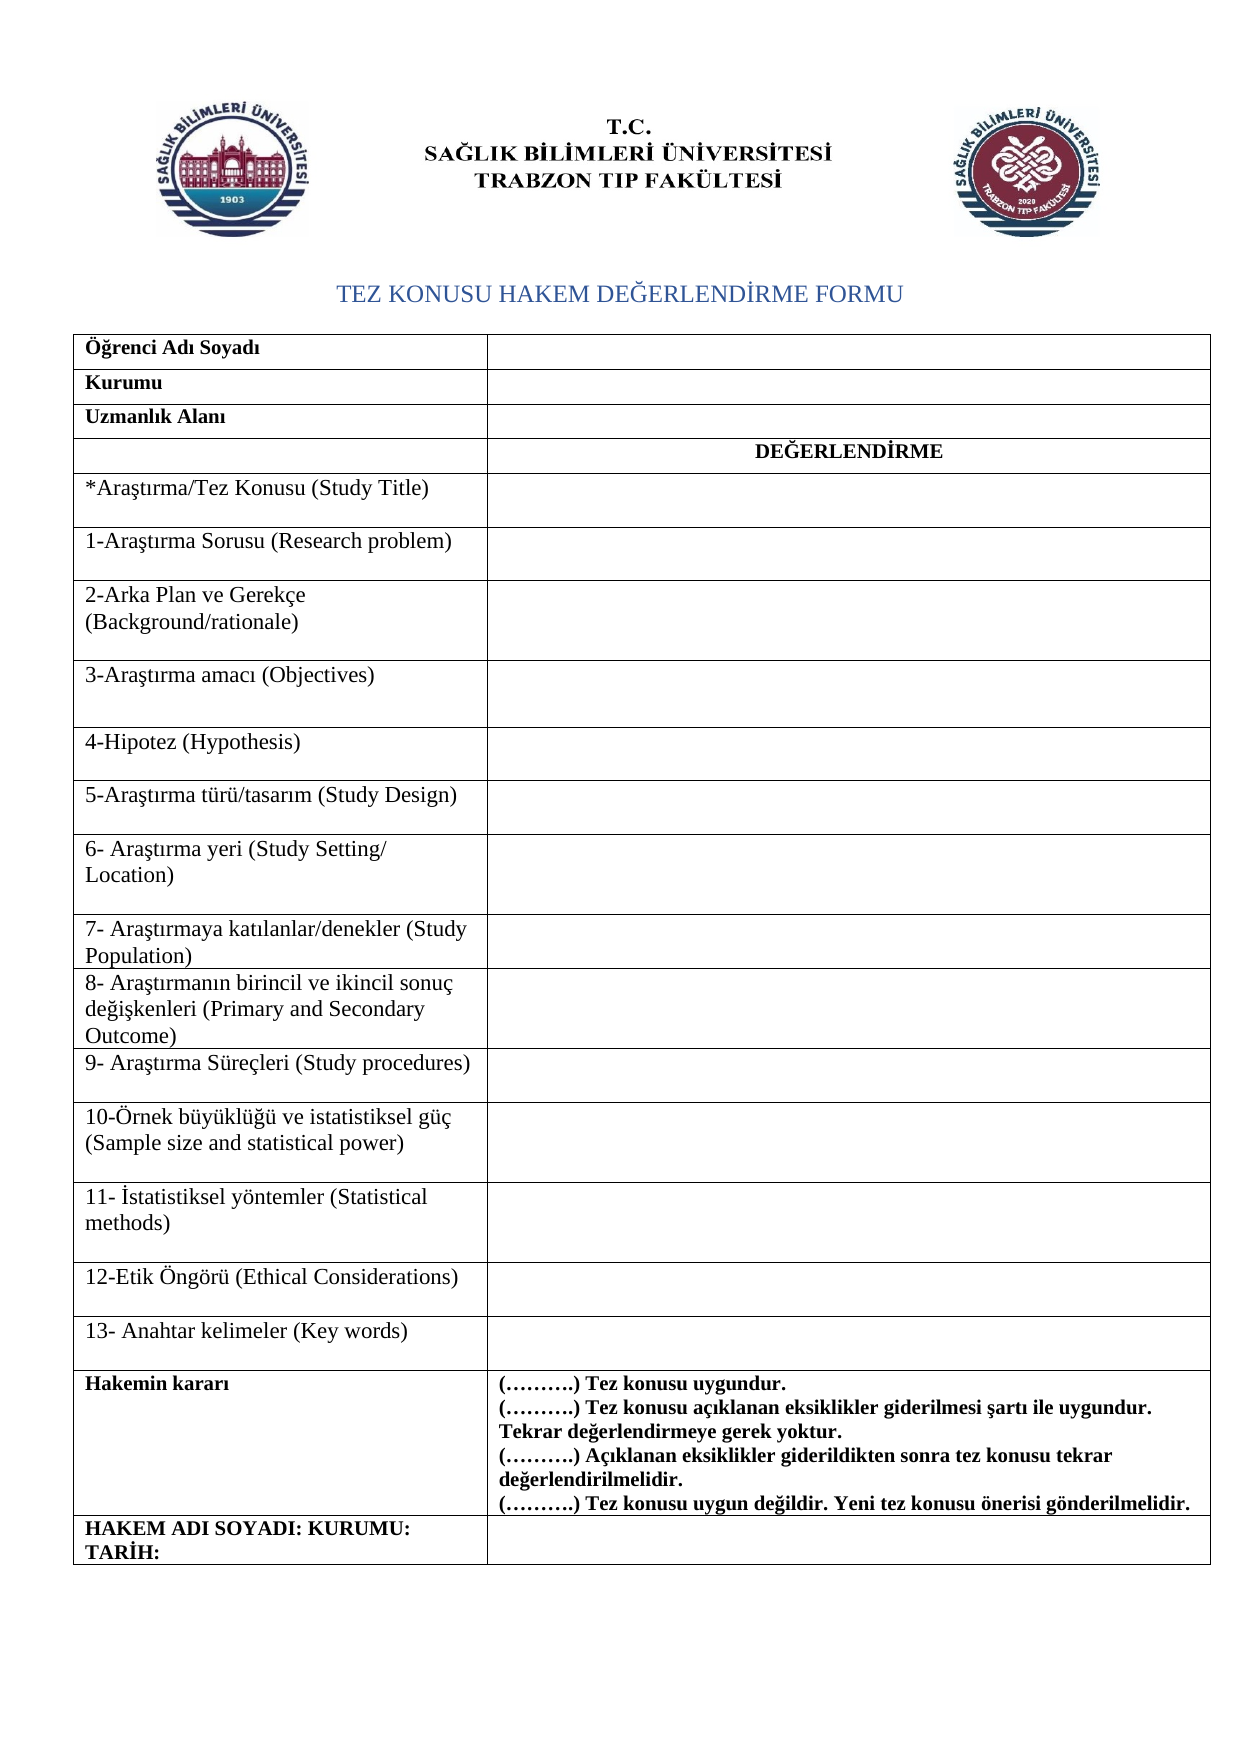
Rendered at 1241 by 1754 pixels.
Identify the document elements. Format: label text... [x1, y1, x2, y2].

table_cell [488, 1103, 1210, 1182]
table_cell [74, 439, 487, 473]
table_cell [488, 528, 1210, 580]
table_cell HAKEM ADI SOYADI: KURUMU: TARİH: [74, 1516, 487, 1564]
table_cell 13- Anahtar kelimeler (Key words) [74, 1317, 487, 1369]
table_cell [488, 728, 1210, 780]
table_cell [488, 581, 1210, 660]
table_cell [488, 781, 1210, 834]
table_cell Kurumu [74, 370, 487, 403]
table_header Öğrenci Adı Soyadı [74, 335, 487, 369]
picture [29, 73, 1216, 275]
table_cell (……….) Tez konusu uygundur. (……….) Tez konusu açıklanan eksiklikler giderilmesi şartı ile uygundur. Tekrar değerlendirmeye gerek yoktur. (……….) Açıklanan eksiklikler giderildikten sonra tez konusu tekrar değerlendirilmelidir. (……….) Tez konusu uygun değildir. Yeni tez konusu önerisi gönderilmelidir. [488, 1371, 1210, 1515]
table_cell [488, 1263, 1210, 1316]
table_cell 2-Arka Plan ve Gerekçe (Background/rationale) [74, 581, 487, 660]
table_cell 6- Araştırma yeri (Study Setting/ Location) [74, 835, 487, 914]
table_cell 5-Araştırma türü/tasarım (Study Design) [74, 781, 487, 834]
table_cell 8- Araştırmanın birincil ve ikincil sonuç değişkenleri (Primary and Secondary Outcome) [74, 969, 487, 1048]
subtitle TEZ KONUSU HAKEM DEĞERLENDİRME FORMU [44, 279, 1196, 308]
table_cell 7- Araştırmaya katılanlar/denekler (Study Population) [74, 915, 487, 968]
table_cell 12-Etik Öngörü (Ethical Considerations) [74, 1263, 487, 1316]
table_cell DEĞERLENDİRME [488, 439, 1210, 473]
table_cell 9- Araştırma Süreçleri (Study procedures) [74, 1049, 487, 1102]
table_cell Hakemin kararı [74, 1371, 487, 1515]
table_cell [488, 835, 1210, 914]
table_cell 10-Örnek büyüklüğü ve istatistiksel güç (Sample size and statistical power) [74, 1103, 487, 1182]
table_cell [488, 370, 1210, 403]
table_cell 11- İstatistiksel yöntemler (Statistical methods) [74, 1183, 487, 1262]
table_cell [488, 1516, 1210, 1564]
table_cell [488, 474, 1210, 527]
table_cell [488, 915, 1210, 968]
table_header [488, 335, 1210, 369]
table_cell *Araştırma/Tez Konusu (Study Title) [74, 474, 487, 527]
table_cell 3-Araştırma amacı (Objectives) [74, 661, 487, 727]
table_cell [488, 1183, 1210, 1262]
table_cell Uzmanlık Alanı [74, 405, 487, 438]
table_cell [488, 661, 1210, 727]
table_cell [488, 1317, 1210, 1369]
table_cell [488, 405, 1210, 438]
table_cell [488, 1049, 1210, 1102]
table_cell 1-Araştırma Sorusu (Research problem) [74, 528, 487, 580]
table_cell 4-Hipotez (Hypothesis) [74, 728, 487, 780]
table_cell [488, 969, 1210, 1048]
